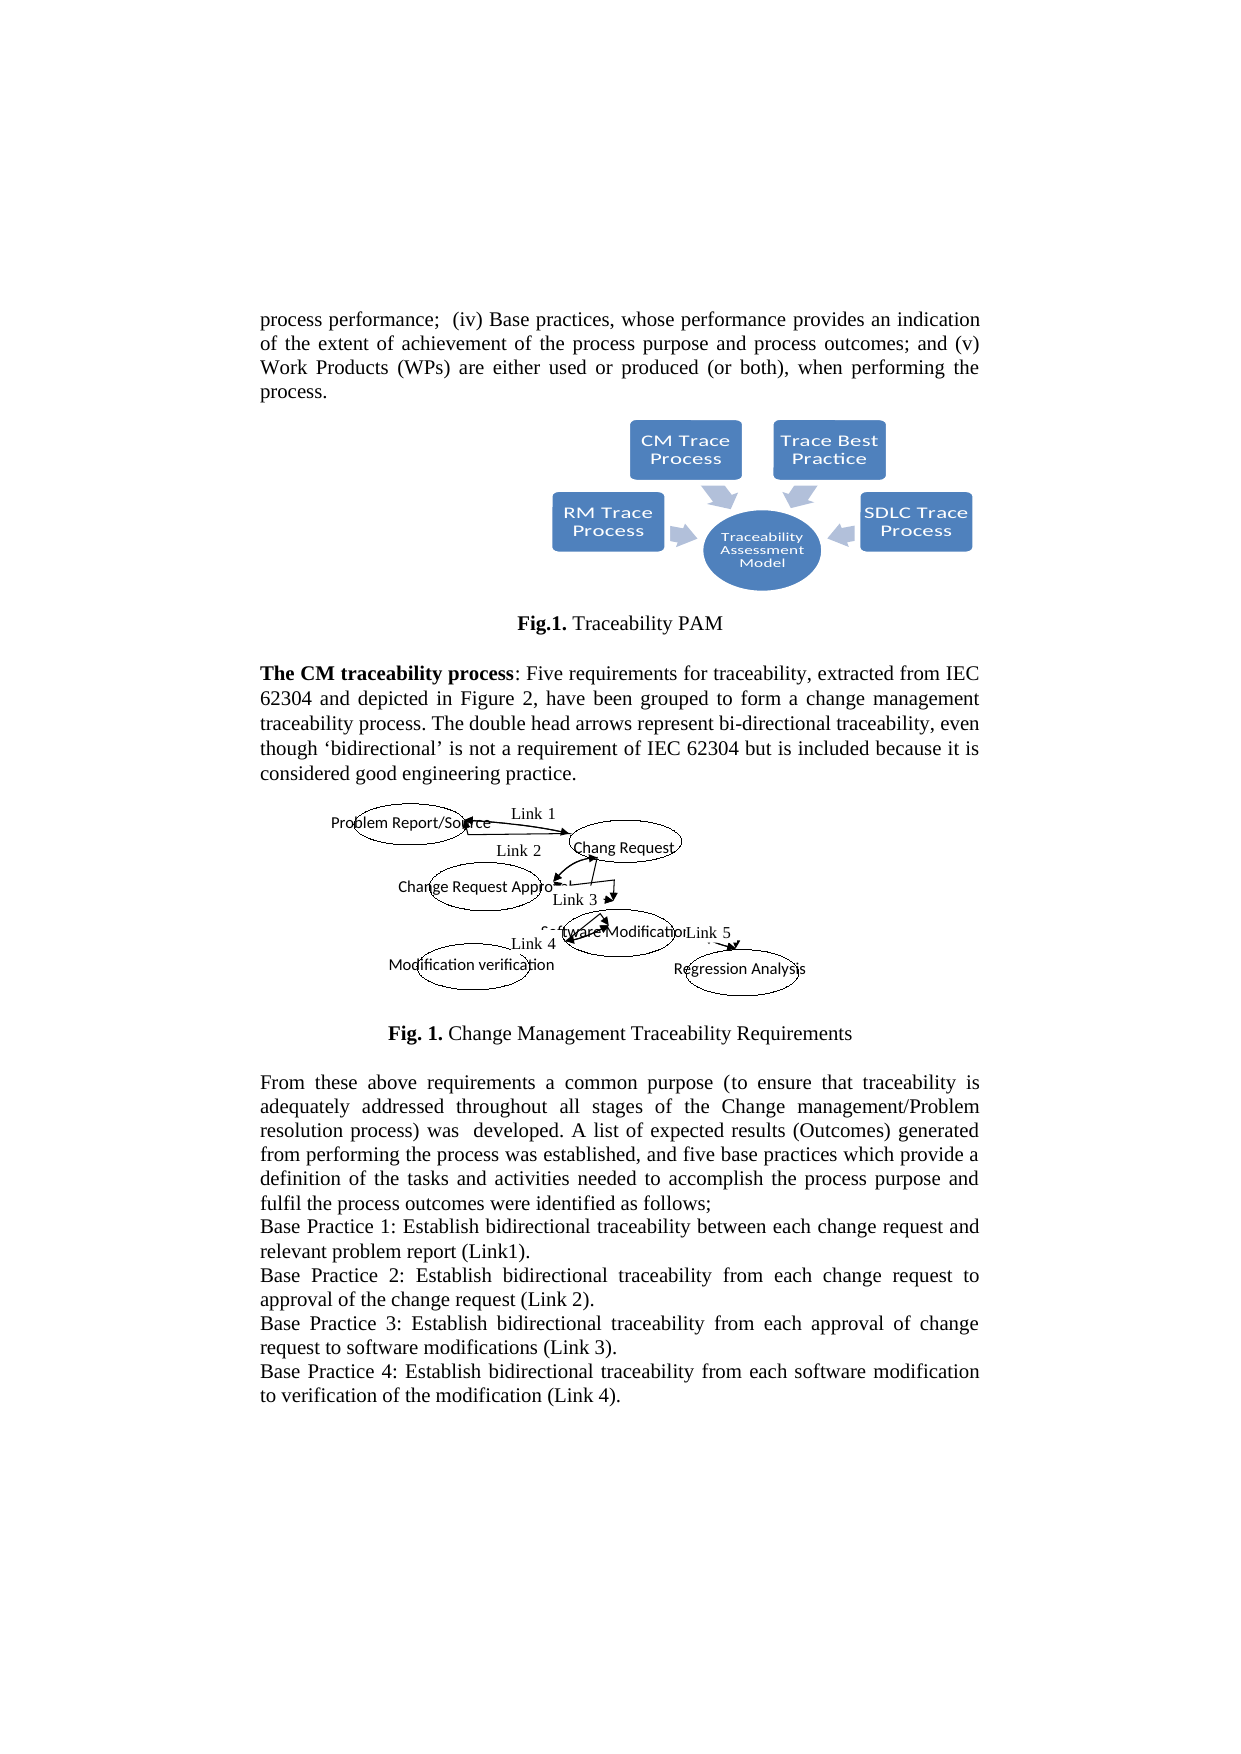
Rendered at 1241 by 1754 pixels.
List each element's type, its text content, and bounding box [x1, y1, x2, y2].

text Base Practice 3: Establish bidirectional traceability from each approval of change request to software modifications (Link 3). [260, 1311, 980, 1359]
text Base Practice 1: Establish bidirectional traceability between each change request and relevant problem report (Link1). [260, 1214, 980, 1263]
text Fig.1. Traceability PAM [260, 610, 980, 635]
text From these above requirements a common purpose (to ensure that traceability is adequately addressed throughout all stages of the Change management/Problem resolution process) was developed. A list of expected results (Outcomes) generated from performing the process was established, and five base practices which provide a definition of the tasks and activities needed to accomplish the process purpose and fulfil the process outcomes were identified as follows; [260, 1070, 980, 1214]
text Fig. 2. Change Management Traceability Requirements [260, 1020, 980, 1045]
text The CM traceability process: Five requirements for traceability, extracted from IEC 62304 and depicted in Figure 2, have been grouped to form a change management traceability process. The double head arrows represent bi-directional traceability, even though ‘bidirectional’ is not a requirement of IEC 62304 but is included because it is considered good engineering practice. [260, 660, 980, 785]
text Base Practice 4: Establish bidirectional traceability from each software modification to verification of the modification (Link 4). [260, 1359, 980, 1407]
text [260, 307, 980, 403]
text Base Practice 2: Establish bidirectional traceability from each change request to approval of the change request (Link 2). [260, 1263, 980, 1311]
